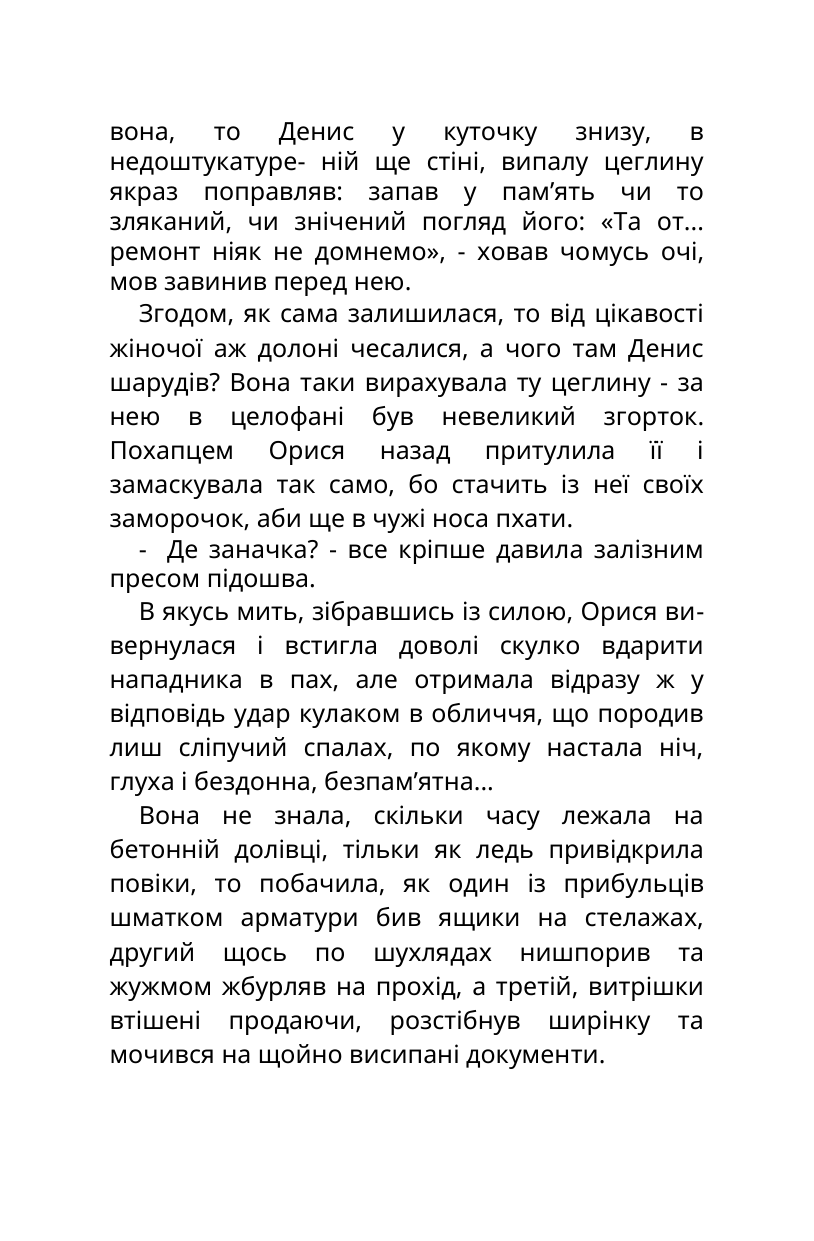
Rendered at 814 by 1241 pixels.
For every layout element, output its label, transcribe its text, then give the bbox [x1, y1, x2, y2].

text В якусь мить, зібравшись із силою, Орися вивернулася і встигла доволі скулко вдарити нападника в пах, але отримала відразу ж у відповідь удар кулаком в обличчя, що породив лиш сліпучий спалах, по якому настала ніч, глуха і бездонна, безпам’ятна... [109, 593, 704, 798]
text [109, 116, 704, 296]
list Де заначка? - все кріпше давила залізним пресом підошва. [109, 534, 704, 593]
text Згодом, як сама залишилася, то від цікавості жіночої аж долоні чесалися, а чого там Денис шарудів? Вона таки вирахувала ту цеглину - за нею в целофані був невеликий згорток. Похапцем Орися назад притулила її і замаскувала так само, бо стачить із неї своїх заморочок, аби ще в чужі носа пхати. [109, 296, 704, 534]
text Вона не знала, скільки часу лежала на бетонній долівці, тільки як ледь привідкрила повіки, то побачила, як один із прибульців шматком арматури бив ящики на стелажах, другий щось по шухлядах нишпорив та жужмом жбурляв на прохід, а третій, витрішки втішені продаючи, розстібнув ширінку та мочився на щойно висипані документи. [109, 798, 704, 1070]
